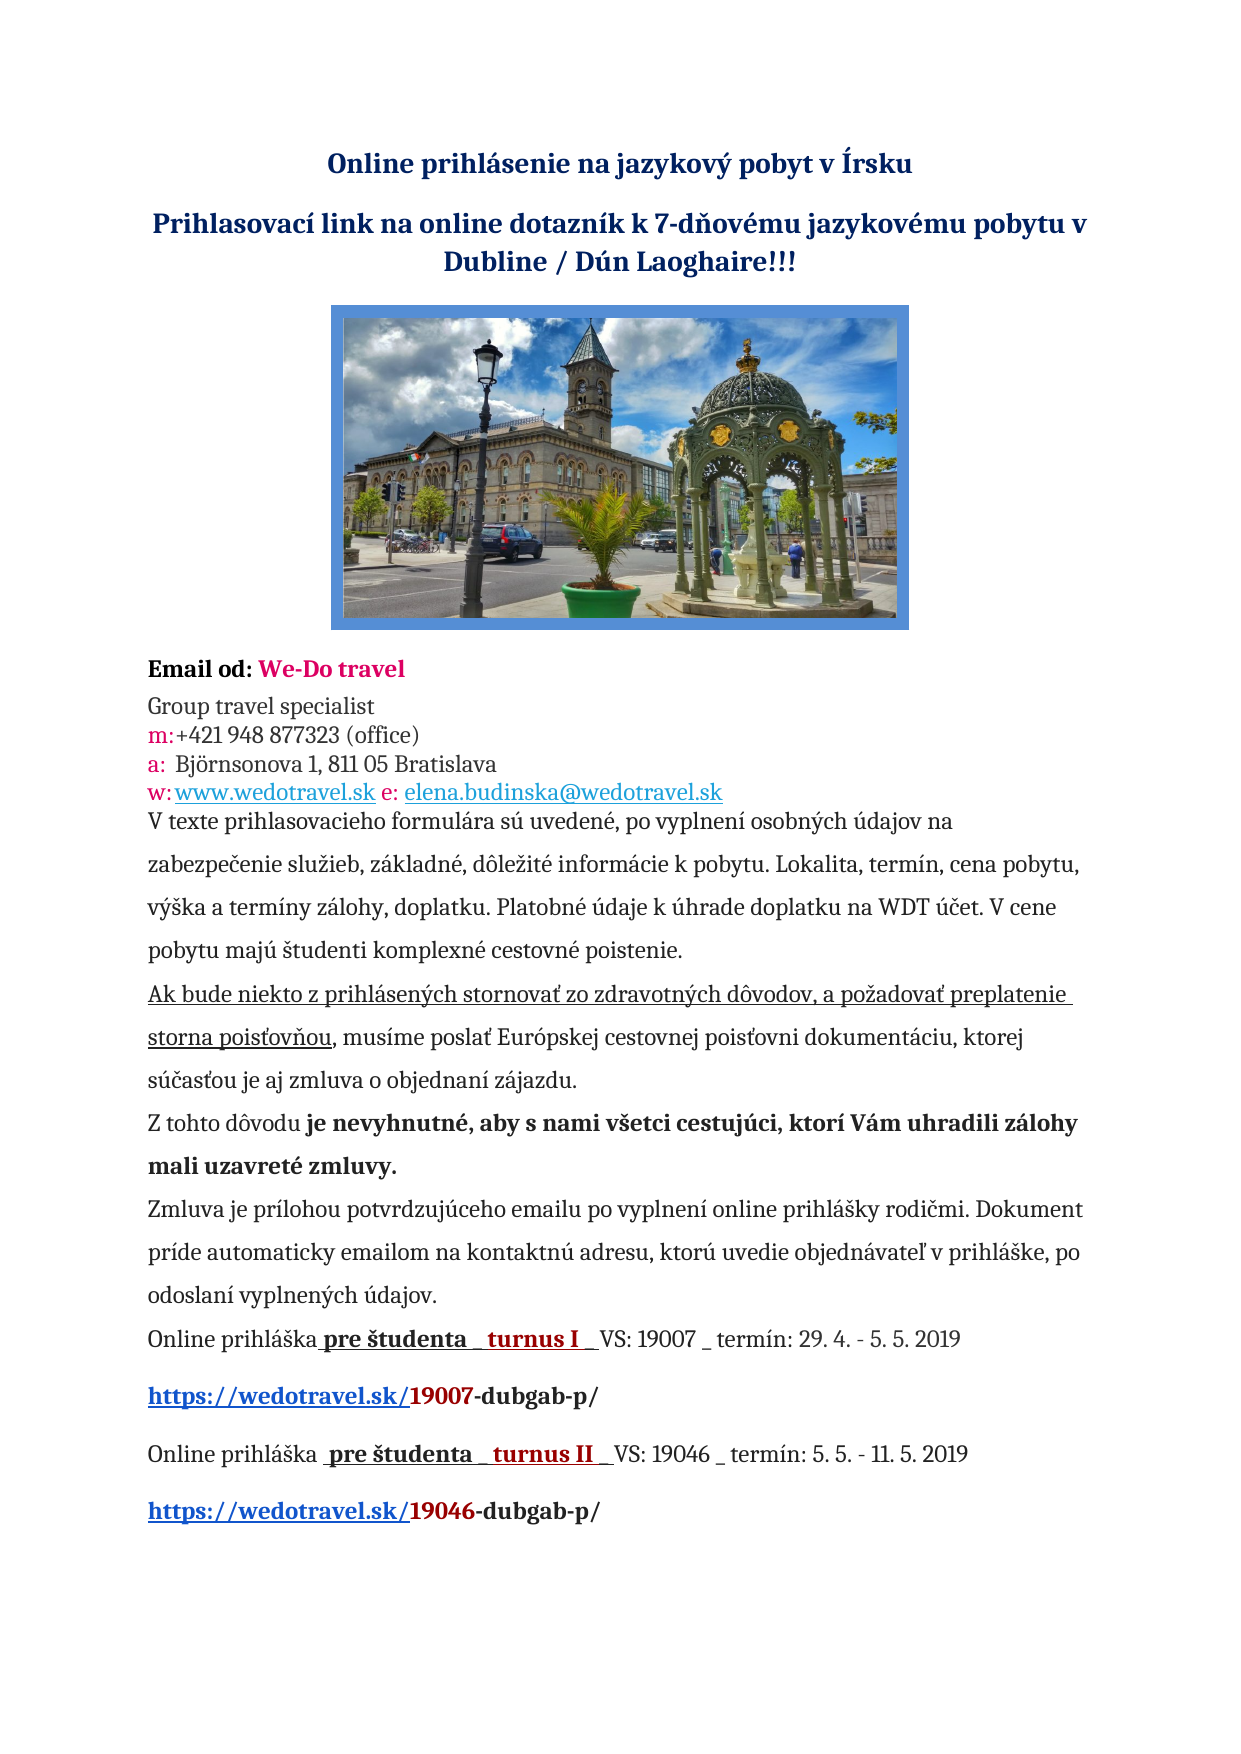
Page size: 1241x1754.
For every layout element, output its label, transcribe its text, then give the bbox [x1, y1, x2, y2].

table_cell w: [148, 778, 175, 807]
text Online prihláška pre študenta _ turnus I _ VS: 19007 _ termín: 29. 4. - 5. 5. 2019 https://wedotravel.sk/19007-dubgab-p/ Online prihláška pre študenta _ turnus II _ VS: 19046 _ termín: 5. 5. - 11. 5. 2019 [148, 1324, 1093, 1468]
table_cell a: [148, 750, 175, 778]
table_cell m: [148, 721, 175, 749]
table_cell Björnsonova 1, 811 05 Bratislava [175, 750, 751, 778]
text Prihlasovací link na online dotazník k 7-dňovému jazykovému pobytu v Dubline / Dún Laoghaire!!! [148, 207, 1093, 279]
table_cell Group travel specialist [148, 692, 751, 721]
picture [343, 318, 897, 618]
table_cell www.wedotravel.sk e: elena.budinska@wedotravel.sk [175, 778, 751, 807]
text V texte prihlasovacieho formulára sú uvedené, po vyplnení osobných údajov na zabezpečenie služieb, základné, dôležité informácie k pobytu. Lokalita, termín, cena pobytu, výška a termíny zálohy, doplatku. Platobné údaje k úhrade doplatku na WDT účet. V cene pobytu majú študenti komplexné cestovné poistenie. Ak bude niekto z prihlásených stornovať zo zdravotných dôvodov, a požadovať preplatenie storna poisťovňou, musíme poslať Európskej cestovnej poisťovni dokumentáciu, ktorej súčasťou je aj zmluva o objednaní zájazdu. Z tohto dôvodu je nevyhnutné, aby s nami všetci cestujúci, ktorí Vám uhradili zálohy mali uzavreté zmluvy. Zmluva je prílohou potvrdzujúceho emailu po vyplnení online prihlášky rodičmi. Dokument príde automaticky emailom na kontaktnú adresu, ktorú uvedie objednávateľ v prihláške, po odoslaní vyplnených údajov. [148, 807, 1093, 1310]
text Online prihlásenie na jazykový pobyt v Írsku [148, 148, 1093, 181]
table_header Email od: We-Do travel [148, 655, 751, 692]
table_cell +421 948 877323 (office) [175, 721, 751, 749]
text https://wedotravel.sk/19046-dubgab-p/ [148, 1497, 1093, 1526]
